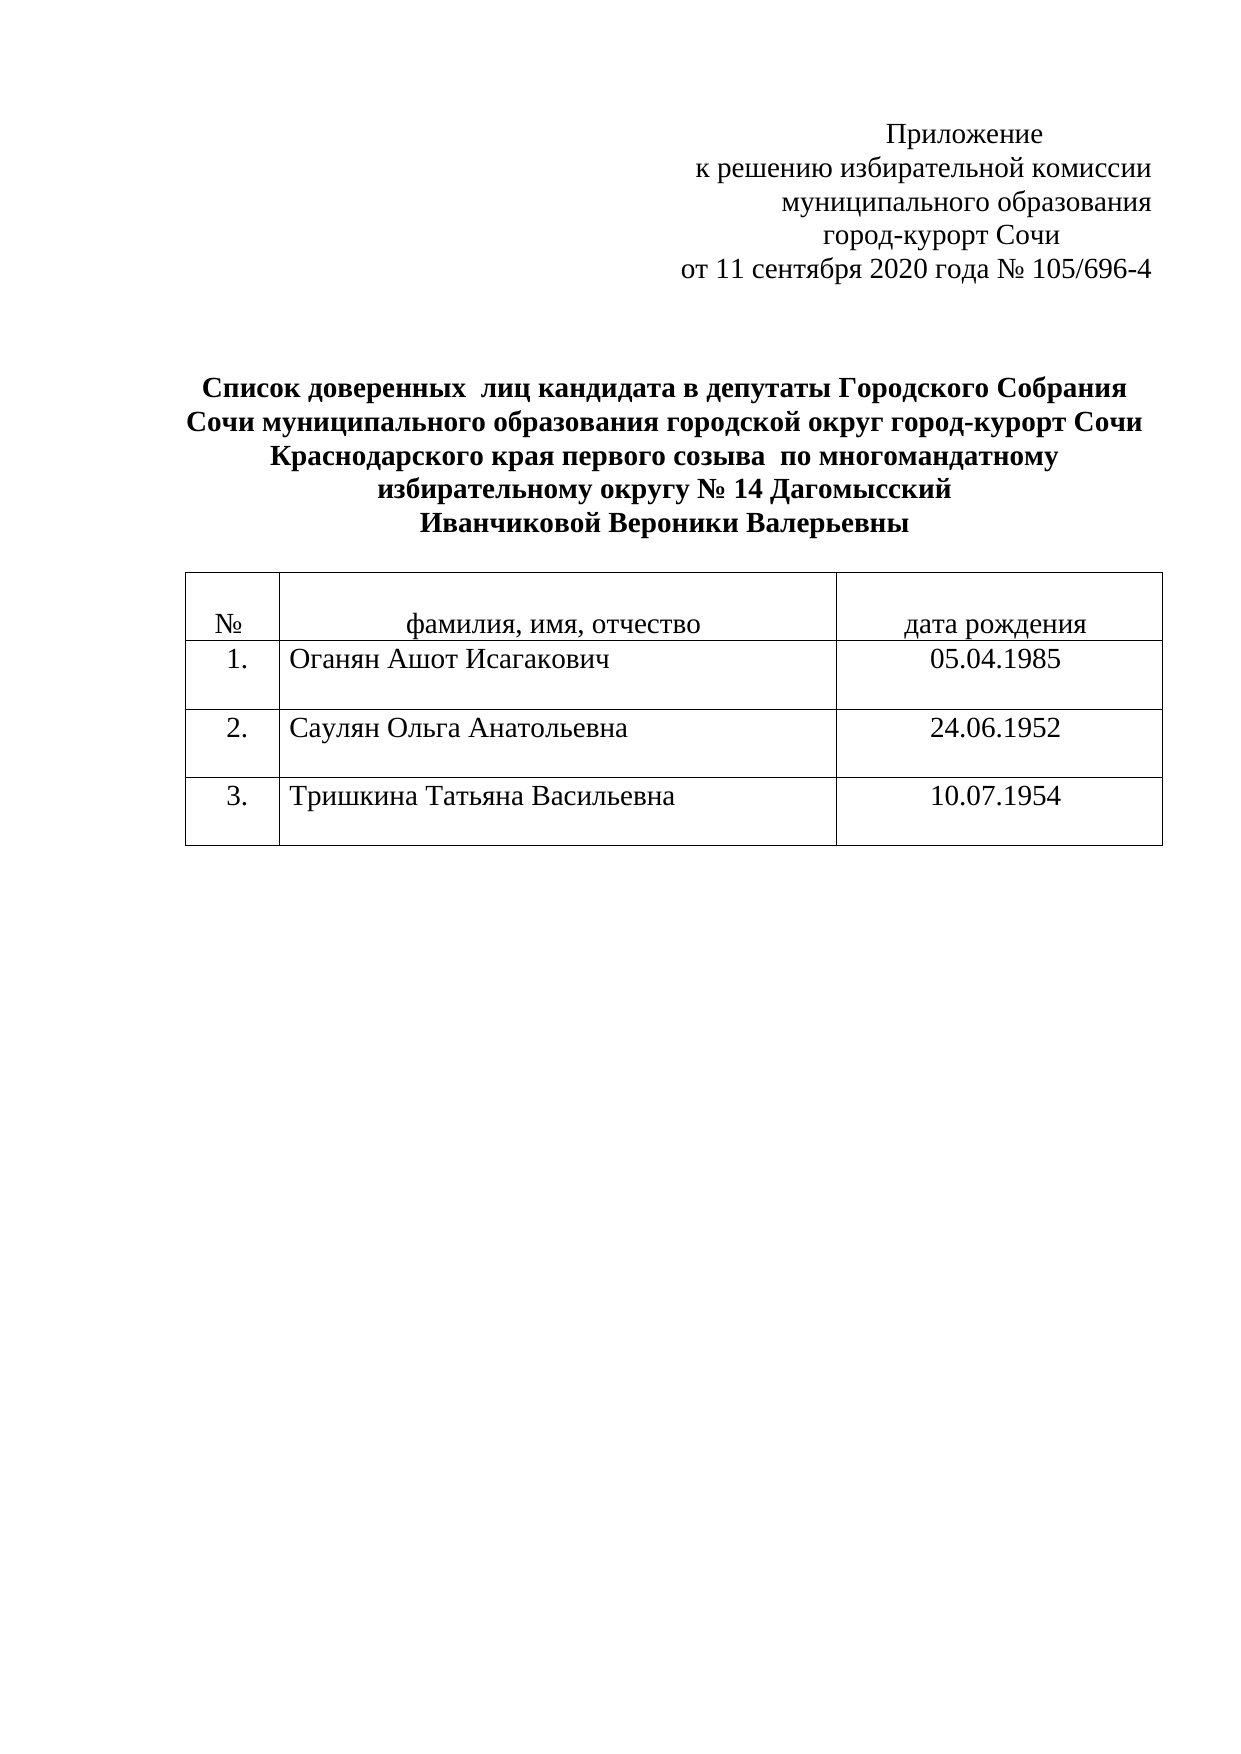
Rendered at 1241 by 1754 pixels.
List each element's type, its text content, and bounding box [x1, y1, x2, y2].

table_cell 10.07.1954 [837, 778, 1162, 845]
table_cell 24.06.1952 [837, 710, 1162, 777]
text Иванчиковой Вероники Валерьевны [177, 505, 1152, 538]
text муниципального образования [177, 184, 1152, 217]
table_cell [186, 641, 279, 709]
table_cell [186, 778, 279, 845]
text от 11 сентября 2020 года № 105/696-4 [177, 251, 1152, 284]
table_header дата рождения [837, 573, 1162, 640]
table_cell Саулян Ольга Анатольевна [280, 710, 836, 777]
text к решению избирательной комиссии [177, 150, 1152, 184]
text Краснодарского края первого созыва по многомандатному избирательному округу № 14 Дагомысский [177, 438, 1152, 505]
text Список доверенных лиц кандидата в депутаты Городского Собрания Сочи муниципального образования городской округ город-курорт Сочи [177, 371, 1152, 438]
table_header фамилия, имя, отчество [280, 573, 836, 640]
text город-курорт Сочи [177, 217, 1152, 251]
table_cell Тришкина Татьяна Васильевна [280, 778, 836, 845]
table_cell Оганян Ашот Исагакович [280, 641, 836, 709]
table_header № [186, 573, 279, 640]
table_cell [186, 710, 279, 777]
table_cell 05.04.1985 [837, 641, 1162, 709]
text Приложение [702, 117, 1152, 150]
